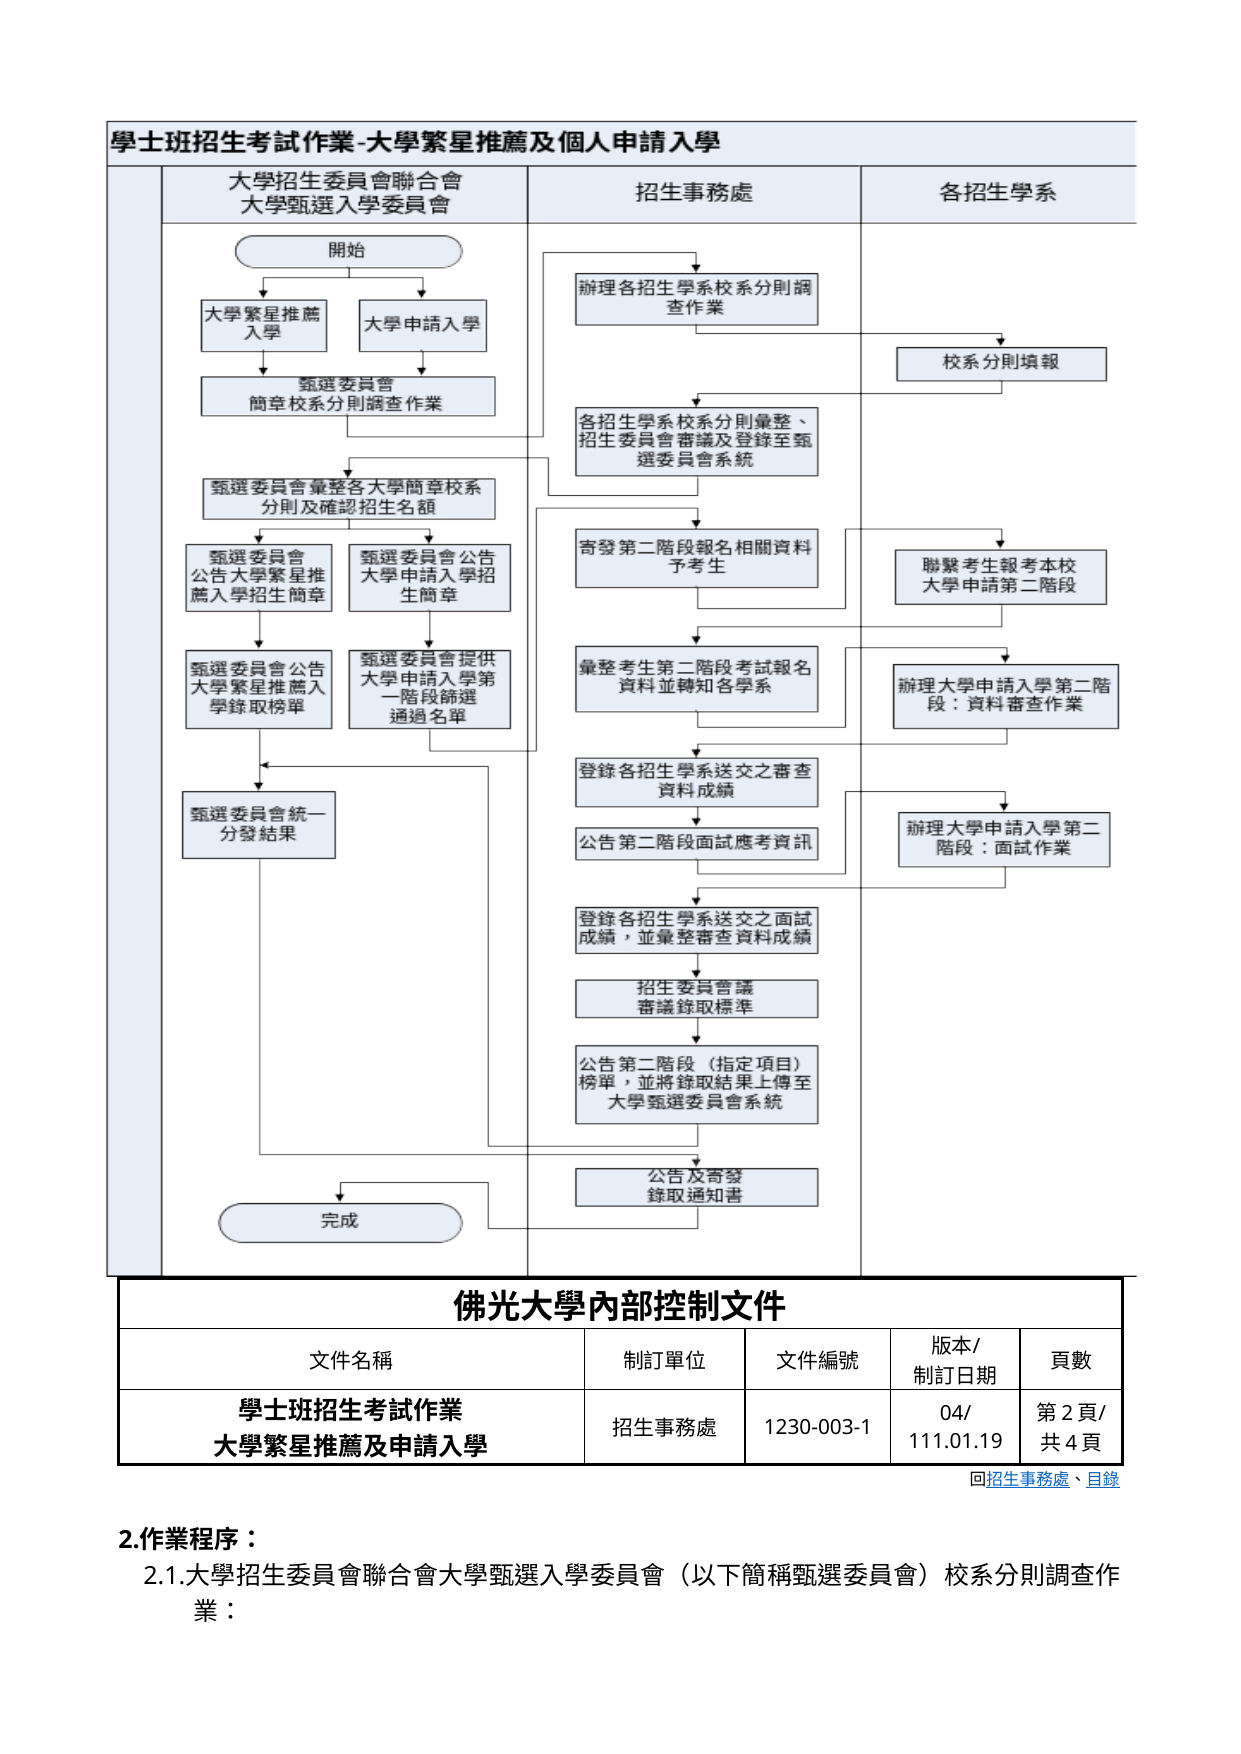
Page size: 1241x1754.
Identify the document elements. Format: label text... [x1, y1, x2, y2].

text 2.1.大學招生委員會聯合會大學甄選入學委員會（以下簡稱甄選委員會）校系分則調查作業： [143, 1556, 1122, 1628]
text 2.作業程序： [118, 1519, 1122, 1556]
table_cell 04/ 111.01.19 [891, 1390, 1019, 1463]
table_cell 1230-003-1 [746, 1390, 890, 1463]
table_header 佛光大學內部控制文件 [120, 1280, 1121, 1328]
table_cell 學士班招生考試作業 大學繁星推薦及申請入學 [120, 1390, 584, 1463]
table_cell 制訂單位 [585, 1329, 744, 1389]
table_cell 版本/ 制訂日期 [891, 1329, 1019, 1389]
table_cell 招生事務處 [585, 1390, 744, 1463]
table_cell 第2頁/ 共4頁 [1021, 1390, 1121, 1463]
text 回招生事務處、目錄 [118, 1466, 1119, 1490]
table_cell 文件編號 [746, 1329, 890, 1389]
table_cell 頁數 [1021, 1329, 1121, 1389]
table_cell 文件名稱 [120, 1329, 584, 1389]
